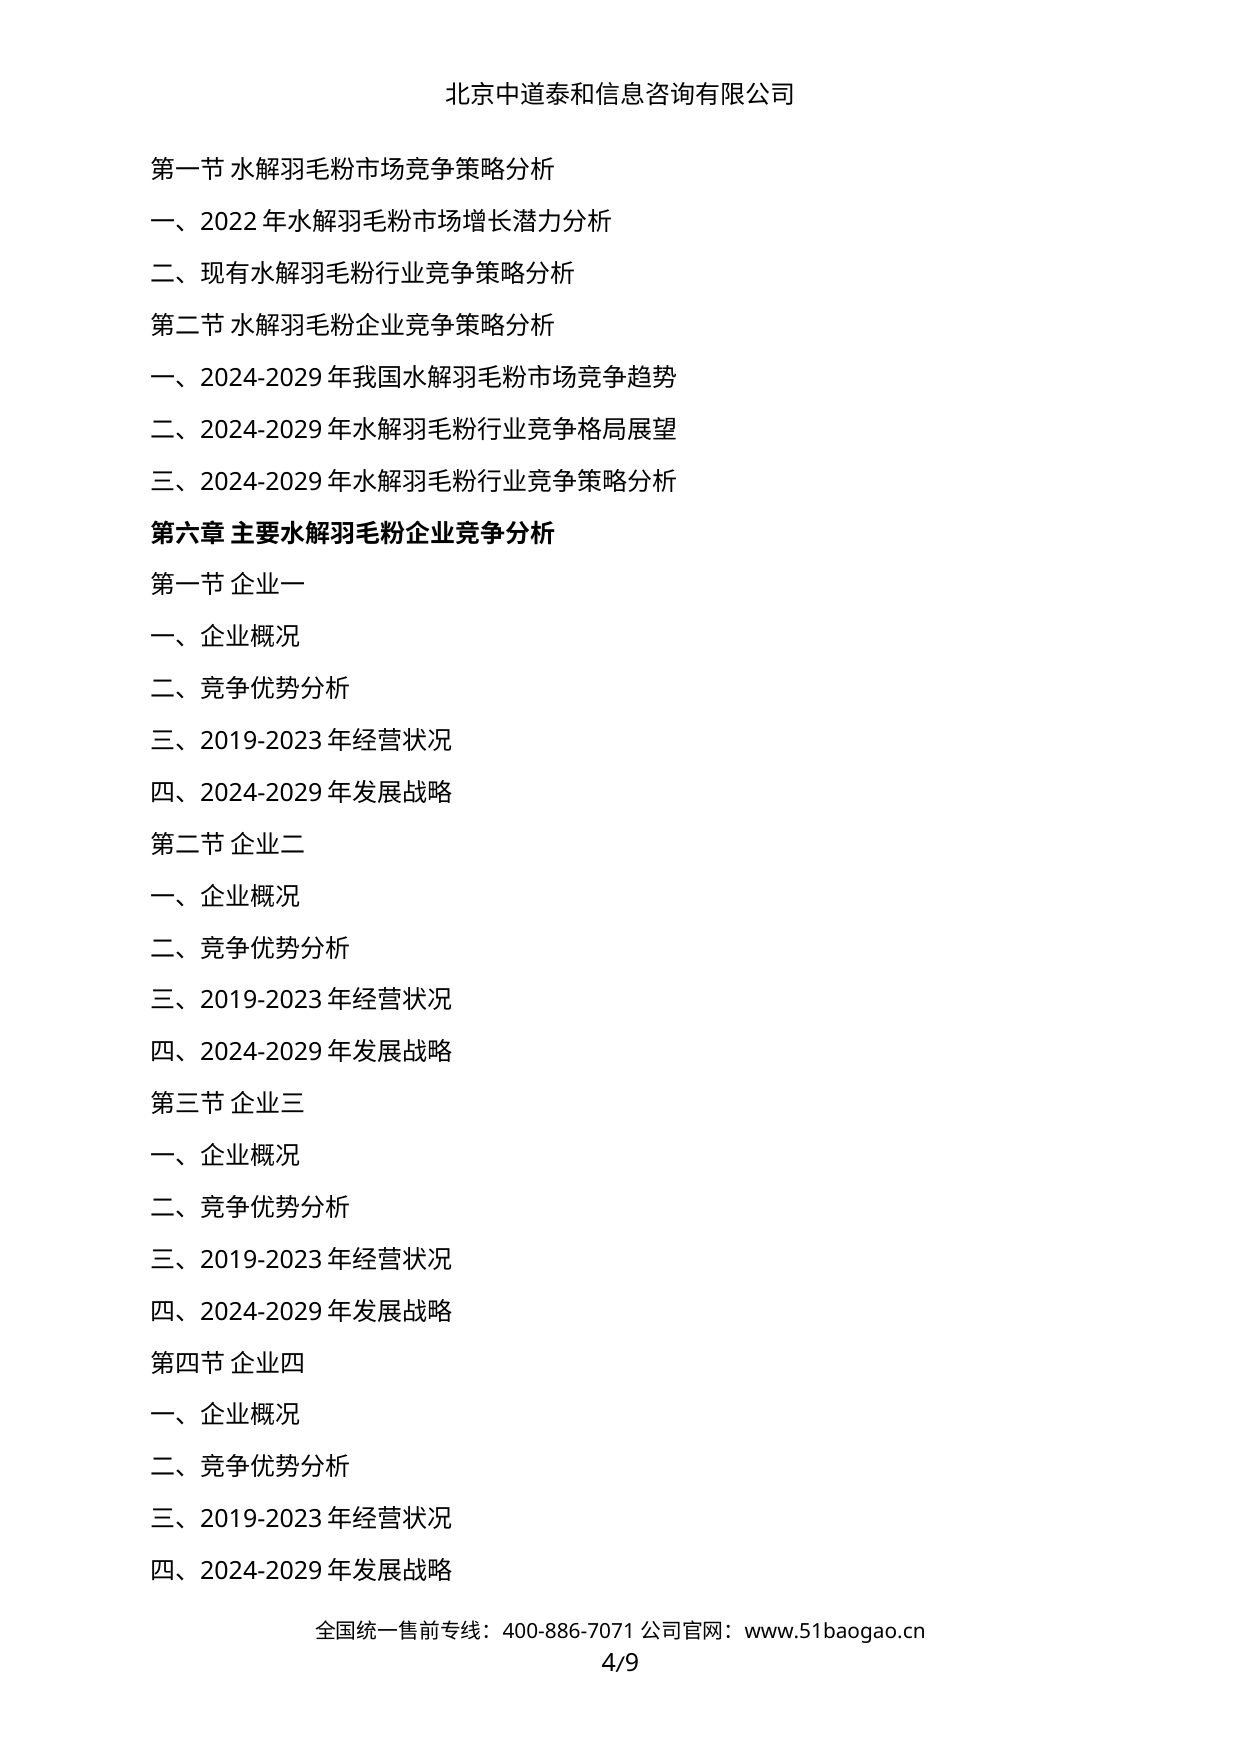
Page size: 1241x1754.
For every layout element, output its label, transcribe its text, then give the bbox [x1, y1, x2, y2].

text 二、2024-2029年水解羽毛粉行业竞争格局展望 [150, 409, 1090, 446]
text 二、竞争优势分析 [150, 928, 1090, 964]
text 第二节 水解羽毛粉企业竞争策略分析 [150, 306, 1090, 342]
text 第一节 水解羽毛粉市场竞争策略分析 [150, 150, 1090, 186]
text 三、2019-2023年经营状况 [150, 1239, 1090, 1276]
text 一、2024-2029年我国水解羽毛粉市场竞争趋势 [150, 357, 1090, 394]
text 第二节 企业二 [150, 824, 1090, 861]
text 第三节 企业三 [150, 1084, 1090, 1120]
text 一、企业概况 [150, 617, 1090, 653]
text 四、2024-2029年发展战略 [150, 772, 1090, 809]
text 三、2019-2023年经营状况 [150, 980, 1090, 1016]
text 一、企业概况 [150, 876, 1090, 912]
text 四、2024-2029年发展战略 [150, 1551, 1090, 1587]
text 一、企业概况 [150, 1136, 1090, 1172]
text 一、企业概况 [150, 1395, 1090, 1431]
text 二、竞争优势分析 [150, 1447, 1090, 1483]
text 二、现有水解羽毛粉行业竞争策略分析 [150, 254, 1090, 290]
text 四、2024-2029年发展战略 [150, 1291, 1090, 1327]
text 三、2024-2029年水解羽毛粉行业竞争策略分析 [150, 461, 1090, 497]
text 三、2019-2023年经营状况 [150, 721, 1090, 757]
text 第一节 企业一 [150, 565, 1090, 601]
text 三、2019-2023年经营状况 [150, 1499, 1090, 1535]
text 四、2024-2029年发展战略 [150, 1032, 1090, 1068]
text 二、竞争优势分析 [150, 669, 1090, 705]
text 第六章 主要水解羽毛粉企业竞争分析 [150, 513, 1090, 549]
text 一、2022年水解羽毛粉市场增长潜力分析 [150, 202, 1090, 238]
text 第四节 企业四 [150, 1343, 1090, 1379]
text 二、竞争优势分析 [150, 1187, 1090, 1224]
